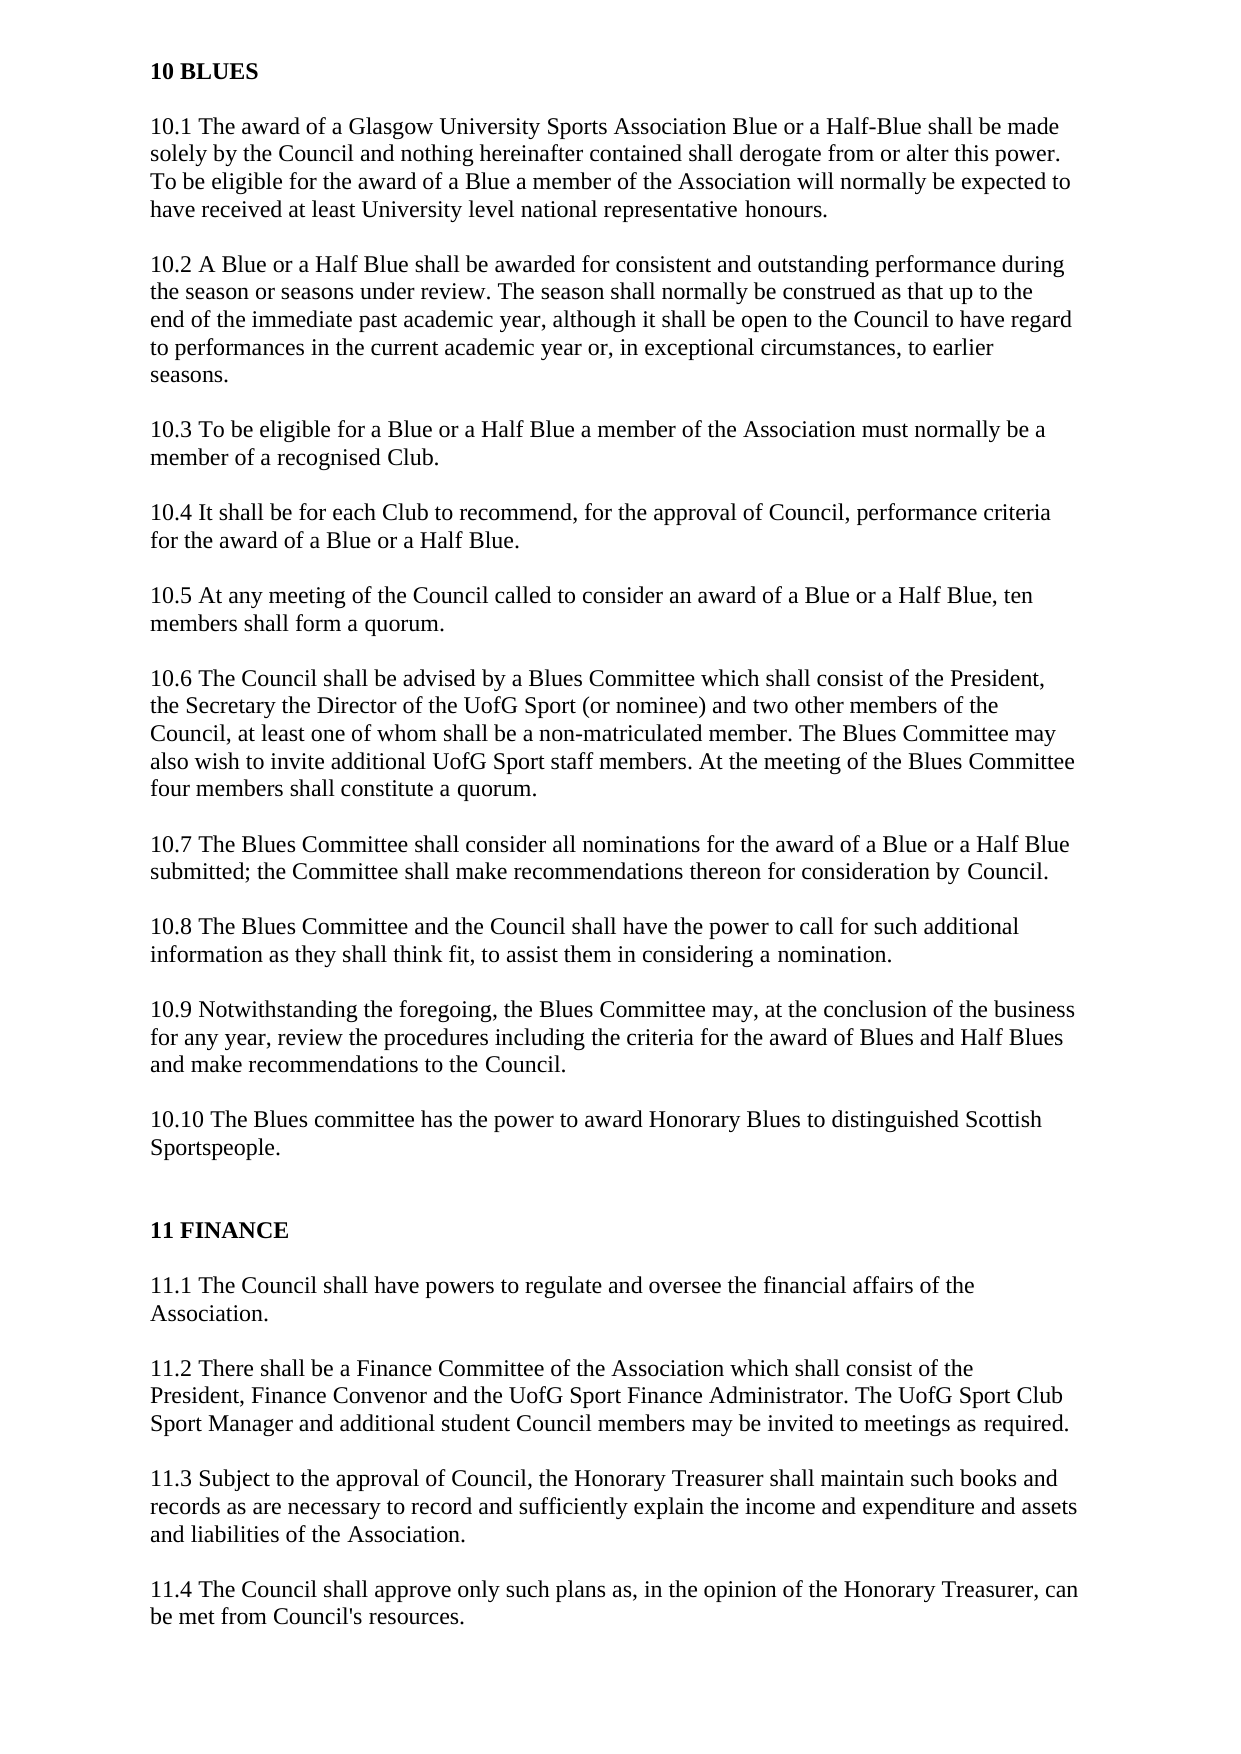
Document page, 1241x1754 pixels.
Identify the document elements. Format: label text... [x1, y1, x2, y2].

list To be eligible for a Blue or a Half Blue a member of the Association must normally be a member of a recognised Club. [150, 415, 1047, 471]
list At any meeting of the Council called to consider an award of a Blue or a Half Blue, ten members shall form a quorum. [150, 581, 1034, 636]
list The award of a Glasgow University Sports Association Blue or a Half-Blue shall be made solely by the Council and nothing hereinafter contained shall derogate from or alter this power. To be eligible for the award of a Blue a member of the Association will normally be expected to have received at least University level national representative honours. [150, 112, 1072, 222]
list The Blues Committee shall consider all nominations for the award of a Blue or a Half Blue submitted; the Committee shall make recommendations thereon for consideration by Council. [150, 829, 1071, 885]
list A Blue or a Half Blue shall be awarded for consistent and outstanding performance during the season or seasons under review. The season shall normally be construed as that up to the end of the immediate past academic year, although it shall be open to the Council to have regard to performances in the current academic year or, in exceptional circumstances, to earlier seasons. [150, 250, 1075, 388]
list The Council shall approve only such plans as, in the opinion of the Honorary Treasurer, can be met from Council's resources. [150, 1575, 1080, 1630]
list The Blues Committee and the Council shall have the power to call for such additional information as they shall think fit, to assist them in considering a nomination. [150, 912, 1021, 968]
list There shall be a Finance Committee of the Association which shall consist of the President, Finance Convenor and the UofG Sport Finance Administrator. The UofG Sport Club Sport Manager and additional student Council members may be invited to meetings as required. [150, 1354, 1076, 1437]
list The Council shall have powers to regulate and oversee the financial affairs of the Association. [150, 1271, 976, 1326]
list It shall be for each Club to recommend, for the approval of Council, performance criteria for the award of a Blue or a Half Blue. [150, 498, 1086, 553]
subtitle BLUES [150, 57, 1103, 85]
list The Blues committee has the power to award Honorary Blues to distinguished Scottish Sportspeople. [150, 1106, 1043, 1161]
list The Council shall be advised by a Blues Committee which shall consist of the President, the Secretary the Director of the UofG Sport (or nominee) and two other members of the Council, at least one of whom shall be a non-matriculated member. The Blues Committee may also wish to invite additional UofG Sport staff members. At the meeting of the Blues Committee four members shall constitute a quorum. [150, 664, 1081, 802]
subtitle FINANCE [150, 1216, 1103, 1244]
list Notwithstanding the foregoing, the Blues Committee may, at the conclusion of the business for any year, review the procedures including the criteria for the award of Blues and Half Blues and make recommendations to the Council. [150, 995, 1077, 1078]
list Subject to the approval of Council, the Honorary Treasurer shall maintain such books and records as are necessary to record and sufficiently explain the income and expenditure and assets and liabilities of the Association. [150, 1464, 1079, 1547]
